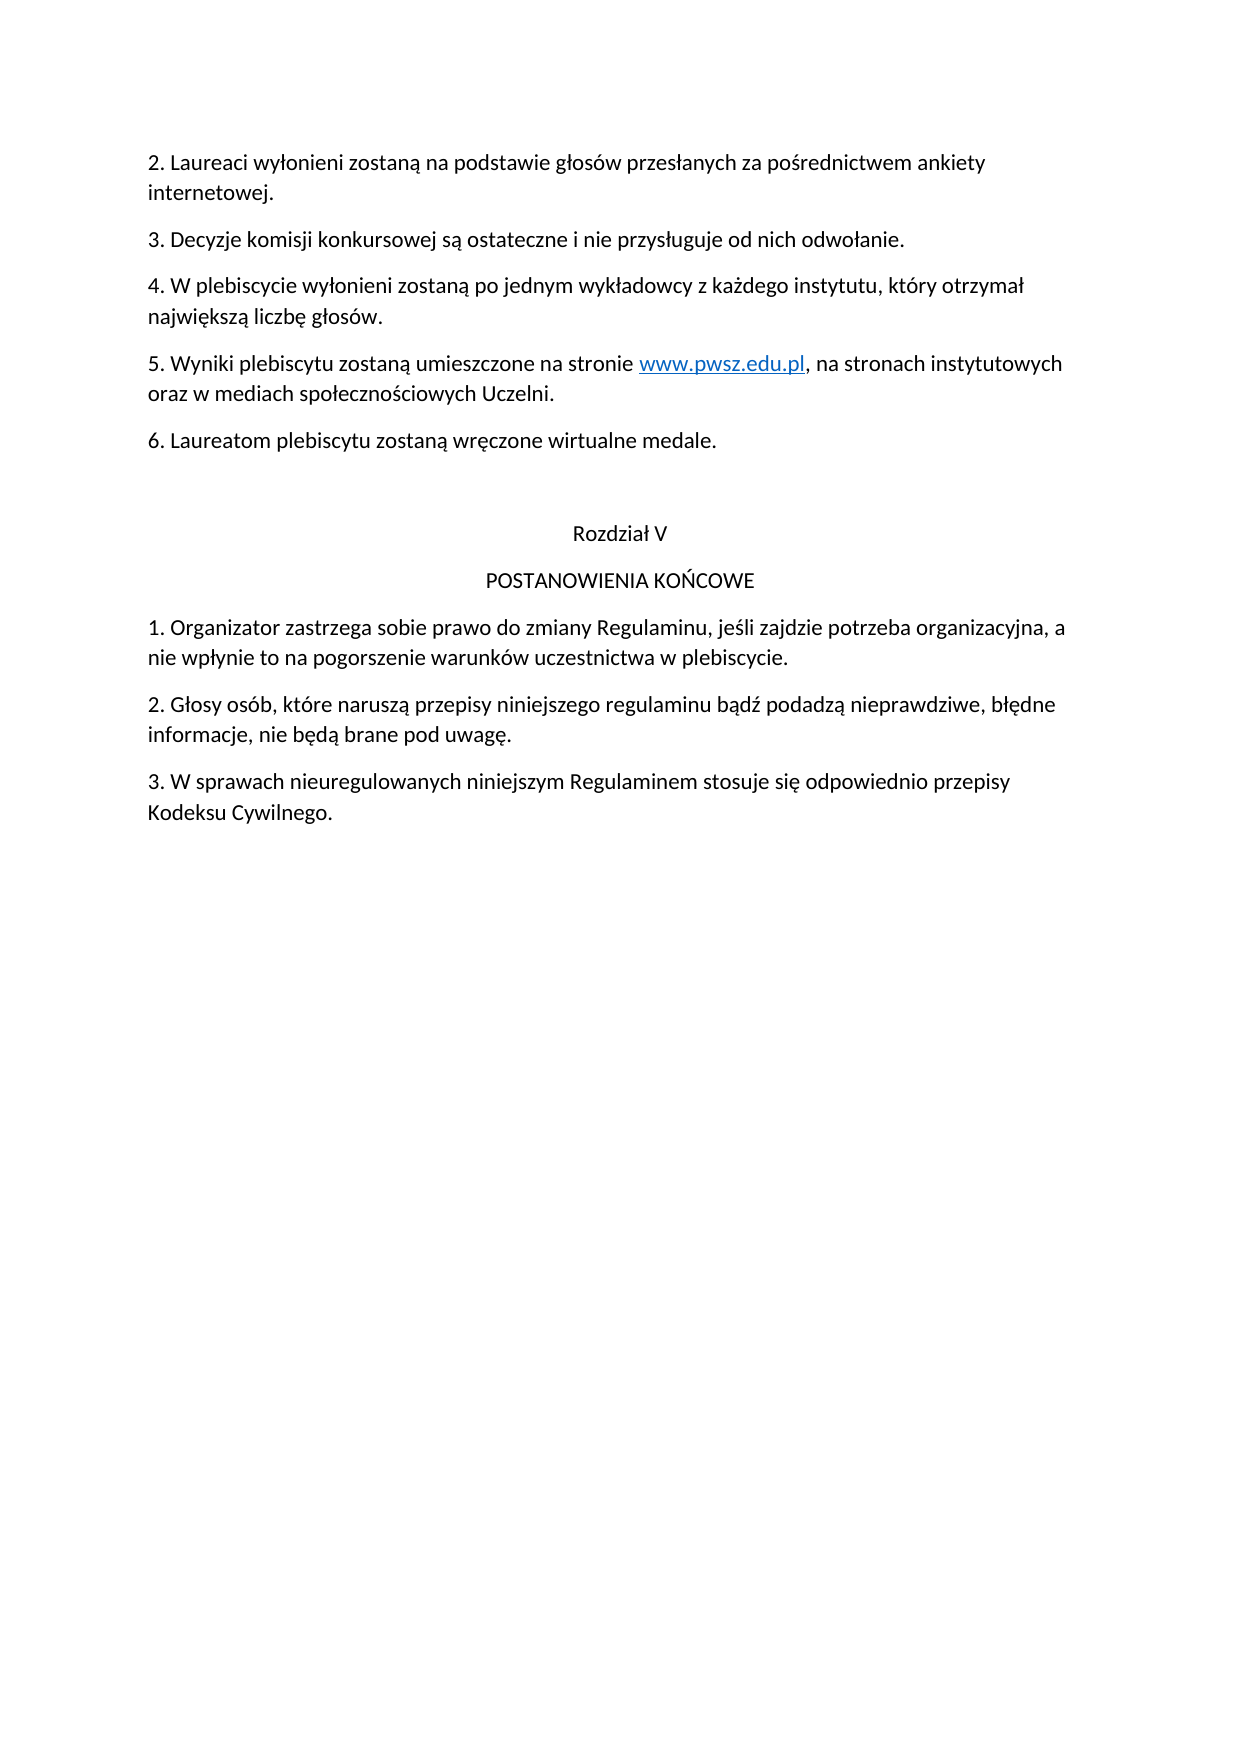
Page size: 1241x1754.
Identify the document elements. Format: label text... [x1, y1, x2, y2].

text 1. Organizator zastrzega sobie prawo do zmiany Regulaminu, jeśli zajdzie potrzeba organizacyjna, a nie wpłynie to na pogorszenie warunków uczestnictwa w plebiscycie. [148, 613, 1093, 671]
text 2. Głosy osób, które naruszą przepisy niniejszego regulaminu bądź podadzą nieprawdziwe, błędne informacje, nie będą brane pod uwagę. [148, 690, 1093, 748]
text 3. Decyzje komisji konkursowej są ostateczne i nie przysługuje od nich odwołanie. [148, 225, 1093, 253]
text 4. W plebiscycie wyłonieni zostaną po jednym wykładowcy z każdego instytutu, który otrzymał największą liczbę głosów. [148, 272, 1093, 330]
text Rozdział V [148, 519, 1093, 547]
text 5. Wyniki plebiscytu zostaną umieszczone na stronie www.pwsz.edu.pl, na stronach instytutowych oraz w mediach społecznościowych Uczelni. [148, 349, 1093, 407]
text 6. Laureatom plebiscytu zostaną wręczone wirtualne medale. [148, 426, 1093, 454]
text 3. W sprawach nieuregulowanych niniejszym Regulaminem stosuje się odpowiednio przepisy Kodeksu Cywilnego. [148, 767, 1093, 826]
text 2. Laureaci wyłonieni zostaną na podstawie głosów przesłanych za pośrednictwem ankiety internetowej. [148, 148, 1093, 206]
text POSTANOWIENIA KOŃCOWE [148, 566, 1093, 594]
